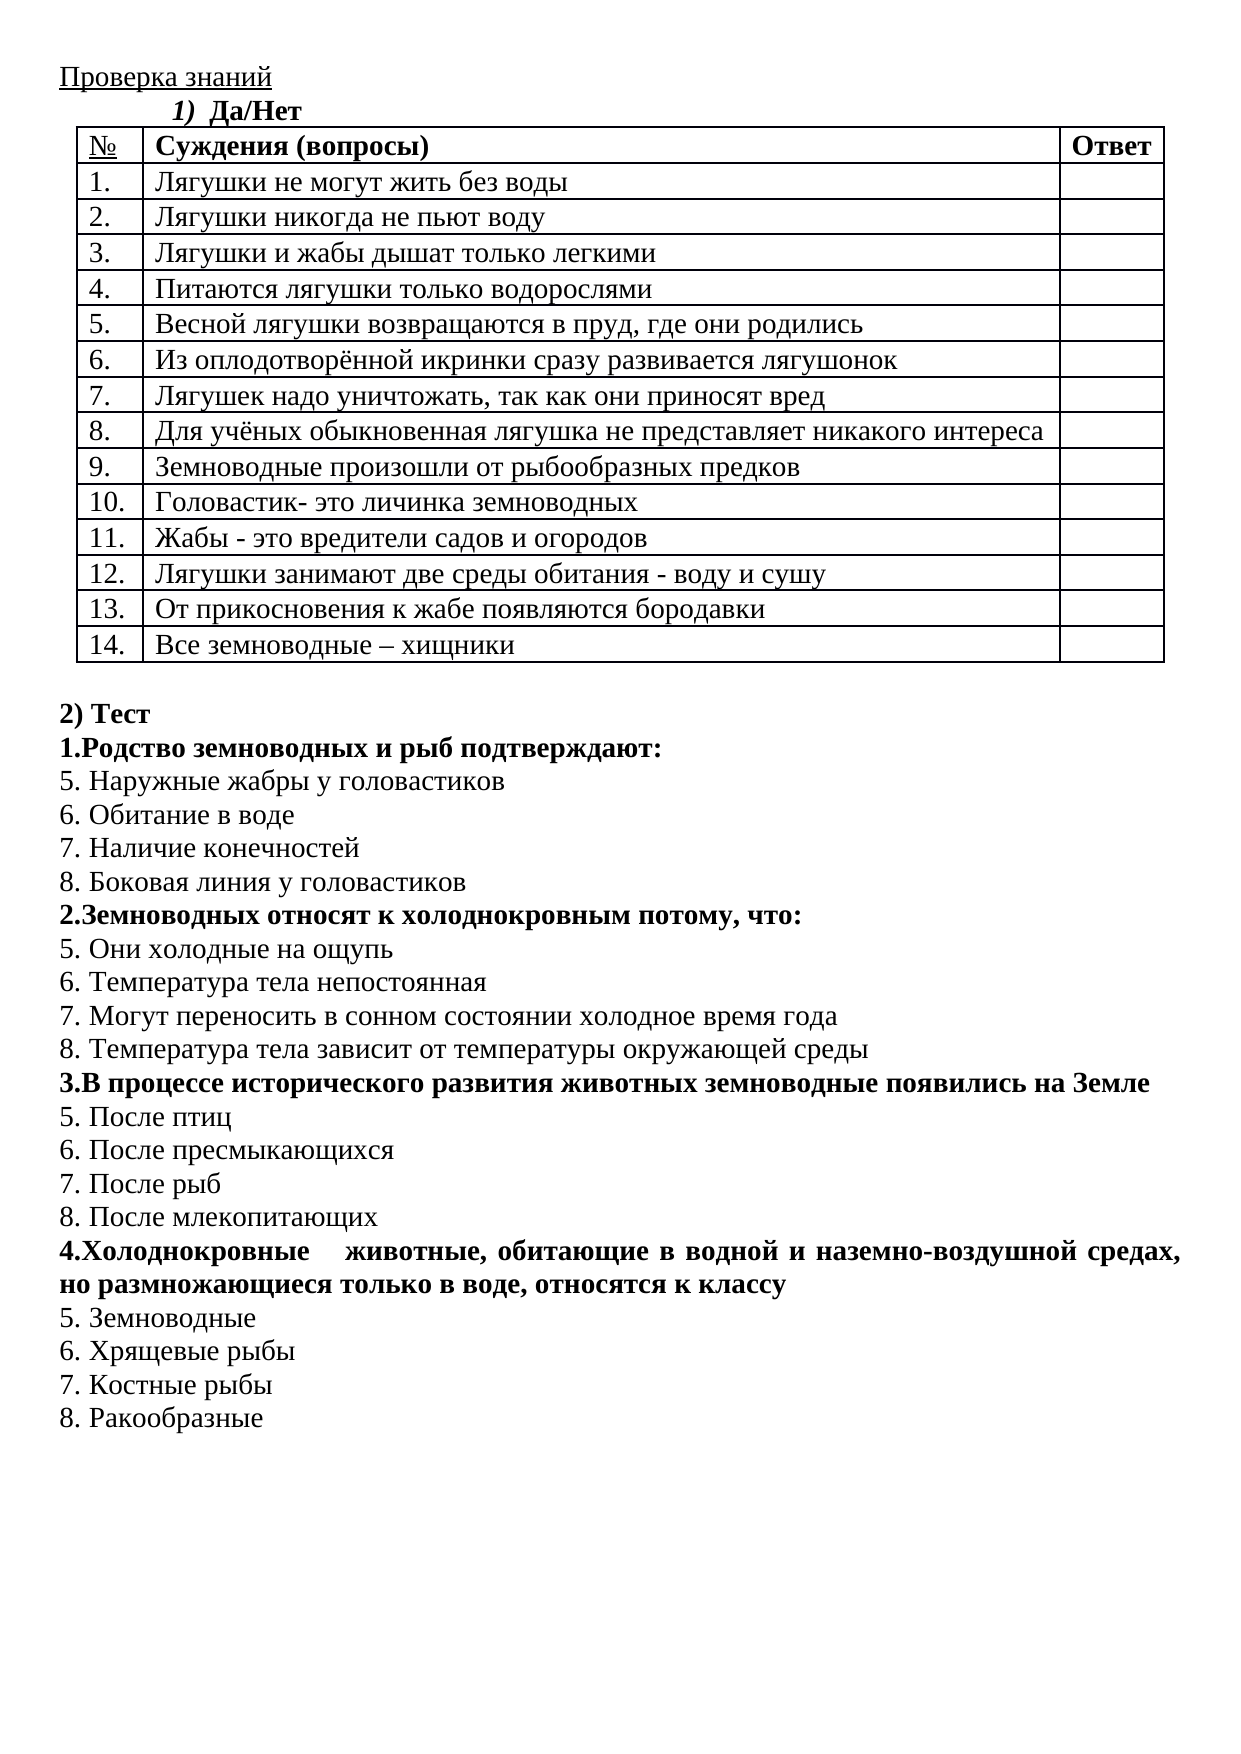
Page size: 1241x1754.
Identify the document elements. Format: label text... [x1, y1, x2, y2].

table_cell 3. [78, 235, 142, 269]
table_cell 7. [78, 378, 142, 411]
table_cell 2. [78, 200, 142, 233]
list Боковая линия у головастиков [59, 864, 1181, 897]
table_cell Для учёных обыкновенная лягушка не представляет никакого интереса [144, 413, 1059, 447]
table_cell 9. [78, 449, 142, 482]
list Температура тела зависит от температуры окружающей среды [59, 1032, 1181, 1065]
list Обитание в воде [59, 797, 1181, 830]
table_cell От прикосновения к жабе появляются бородавки [144, 591, 1059, 625]
list После пресмыкающихся [59, 1132, 1181, 1166]
table_cell [1061, 200, 1163, 233]
table_cell 14. [78, 627, 142, 661]
list Наличие конечностей [59, 830, 1181, 864]
table_cell 11. [78, 520, 142, 554]
table_cell Лягушки не могут жить без воды [144, 164, 1059, 197]
text 1.Родство земноводных и рыб подтверждают: [59, 730, 1181, 763]
table_cell Головастик- это личинка земноводных [144, 485, 1059, 518]
table_cell Питаются лягушки только водорослями [144, 271, 1059, 304]
table_cell [1061, 627, 1163, 661]
table_cell [1061, 378, 1163, 411]
table_cell [1061, 449, 1163, 482]
table_cell 1. [78, 164, 142, 197]
table_cell 6. [78, 342, 142, 376]
table_header № [78, 128, 142, 162]
list Температура тела непостоянная [59, 964, 1181, 998]
table_cell 8. [78, 413, 142, 447]
table_cell [1061, 342, 1163, 376]
table_cell [1061, 235, 1163, 269]
table_cell 10. [78, 485, 142, 518]
list Они холодные на ощупь [59, 931, 1181, 964]
table_header Ответ [1061, 128, 1163, 162]
table_cell Лягушек надо уничтожать, так как они приносят вред [144, 378, 1059, 411]
table_cell Весной лягушки возвращаются в пруд, где они родились [144, 306, 1059, 340]
table_cell [1061, 556, 1163, 589]
list Да/Нет [172, 93, 1181, 126]
table_cell 12. [78, 556, 142, 589]
text 2.Земноводных относят к холоднокровным потому, что: [59, 897, 1181, 931]
list Хрящевые рыбы [59, 1333, 1181, 1367]
table_header Суждения (вопросы) [144, 128, 1059, 162]
table_cell Лягушки занимают две среды обитания - воду и сушу [144, 556, 1059, 589]
list Костные рыбы [59, 1367, 1181, 1401]
text 2) Тест [59, 696, 1181, 730]
table_cell Лягушки никогда не пьют воду [144, 200, 1059, 233]
table_cell [1061, 271, 1163, 304]
list Ракообразные [59, 1401, 1181, 1434]
text 4.Холоднокровные животные, обитающие в водной и наземно-воздушной средах, но размножающиеся только в воде, относятся к классу [59, 1233, 1181, 1300]
table_cell 5. [78, 306, 142, 340]
table_cell [1061, 164, 1163, 197]
table_cell Жабы - это вредители садов и огородов [144, 520, 1059, 554]
text Проверка знаний [59, 59, 1181, 93]
table_cell [1061, 306, 1163, 340]
table_cell [1061, 591, 1163, 625]
table_cell Из оплодотворённой икринки сразу развивается лягушонок [144, 342, 1059, 376]
table_cell [1061, 485, 1163, 518]
list После млекопитающих [59, 1199, 1181, 1233]
list После птиц [59, 1099, 1181, 1132]
list Земноводные [59, 1300, 1181, 1333]
table_cell Все земноводные – хищники [144, 627, 1059, 661]
table_cell [1061, 413, 1163, 447]
list После рыб [59, 1166, 1181, 1199]
table_cell 4. [78, 271, 142, 304]
table_cell [1061, 520, 1163, 554]
list Наружные жабры у головастиков [59, 763, 1181, 797]
list Могут переносить в сонном состоянии холодное время года [59, 998, 1181, 1032]
table_cell Лягушки и жабы дышат только легкими [144, 235, 1059, 269]
table_cell 13. [78, 591, 142, 625]
text 3.В процессе исторического развития животных земноводные появились на Земле [59, 1065, 1181, 1099]
table_cell Земноводные произошли от рыбообразных предков [144, 449, 1059, 482]
